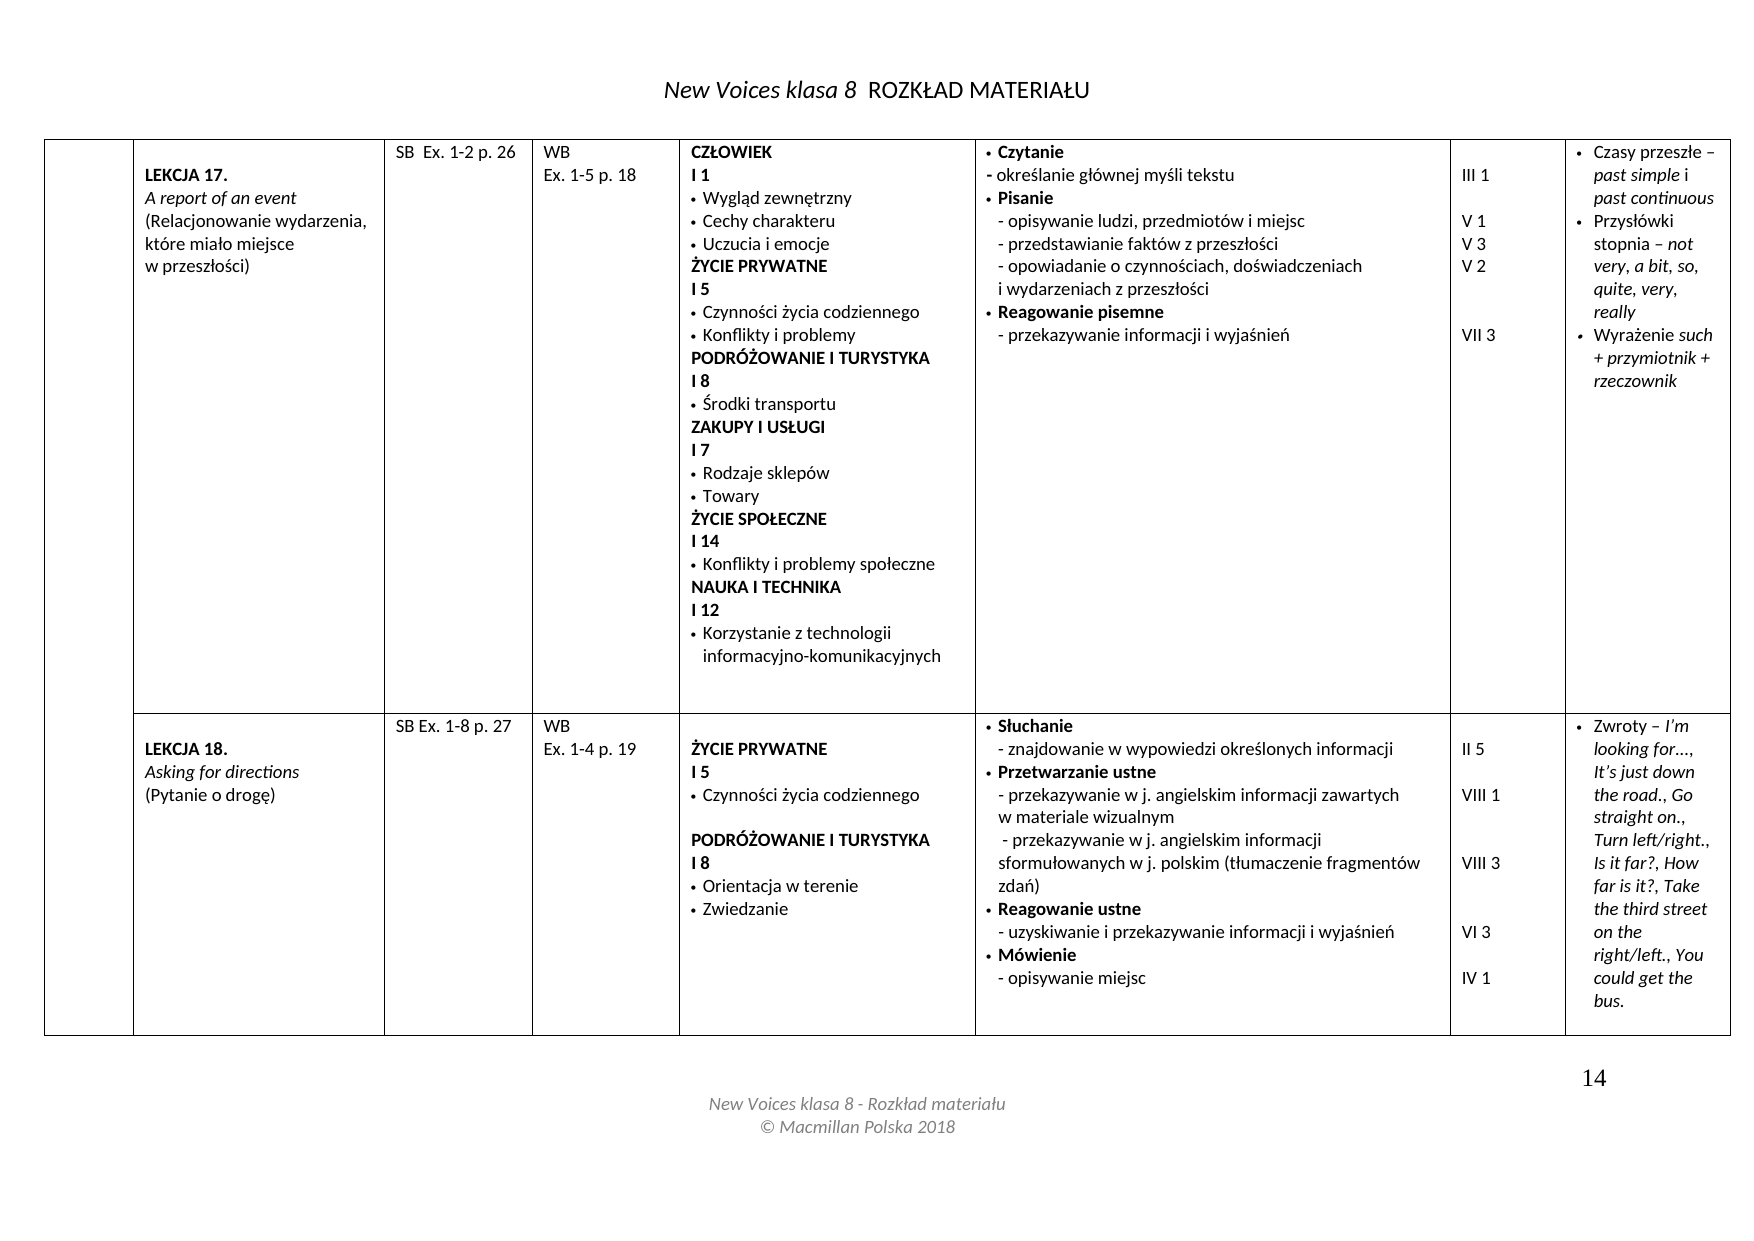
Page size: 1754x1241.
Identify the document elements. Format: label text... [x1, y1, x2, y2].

table_cell Zwroty – I’m looking for..., It’s just down the road., Go straight on., Turn left/right., Is it far?, How far is it?, Take the third street on the right/left., You could get the bus. [1566, 714, 1730, 1035]
table_cell III 1 V 1 V 3 V 2 VII 3 [1451, 140, 1565, 713]
table_cell WB Ex. 1-5 p. 18 [533, 140, 679, 713]
table_cell Czytanie - określanie głównej myśli tekstu Pisanie - opisywanie ludzi, przedmiotów i miejsc - przedstawianie faktów z przeszłości - opowiadanie o czynnościach, doświadczeniach i wydarzeniach z przeszłości Reagowanie pisemne - przekazywanie informacji i wyjaśnień [976, 140, 1450, 713]
table_cell Słuchanie - znajdowanie w wypowiedzi określonych informacji Przetwarzanie ustne - przekazywanie w j. angielskim informacji zawartych w materiale wizualnym - przekazywanie w j. angielskim informacji sformułowanych w j. polskim (tłumaczenie fragmentów zdań) Reagowanie ustne - uzyskiwanie i przekazywanie informacji i wyjaśnień Mówienie - opisywanie miejsc [976, 714, 1450, 1035]
table_cell II 5 VIII 1 VIII 3 VI 3 IV 1 [1451, 714, 1565, 1035]
table_cell WB Ex. 1-4 p. 19 [533, 714, 679, 1035]
table_cell LEKCJA 17. A report of an event (Relacjonowanie wydarzenia, które miało miejsce w przeszłości) [134, 140, 384, 713]
table_cell CZŁOWIEK I 1 Wygląd zewnętrzny Cechy charakteru Uczucia i emocje ŻYCIE PRYWATNE I 5 Czynności życia codziennego Konflikty i problemy PODRÓŻOWANIE I TURYSTYKA I 8 Środki transportu ZAKUPY I USŁUGI I 7 Rodzaje sklepów Towary ŻYCIE SPOŁECZNE I 14 Konflikty i problemy społeczne NAUKA I TECHNIKA I 12 Korzystanie z technologii informacyjno-komunikacyjnych [680, 140, 975, 713]
table_cell ŻYCIE PRYWATNE I 5 Czynności życia codziennego PODRÓŻOWANIE I TURYSTYKA I 8 Orientacja w terenie Zwiedzanie [680, 714, 975, 1035]
table_cell Czasy przeszłe – past simple i past continuous Przysłówki stopnia – not very, a bit, so, quite, very, really Wyrażenie such + przymiotnik + rzeczownik [1566, 140, 1730, 713]
table_cell SB Ex. 1-8 p. 27 [385, 714, 532, 1035]
table_cell LEKCJA 18. Asking for directions (Pytanie o drogę) [134, 714, 384, 1035]
table_cell SB Ex. 1-2 p. 26 [385, 140, 532, 713]
